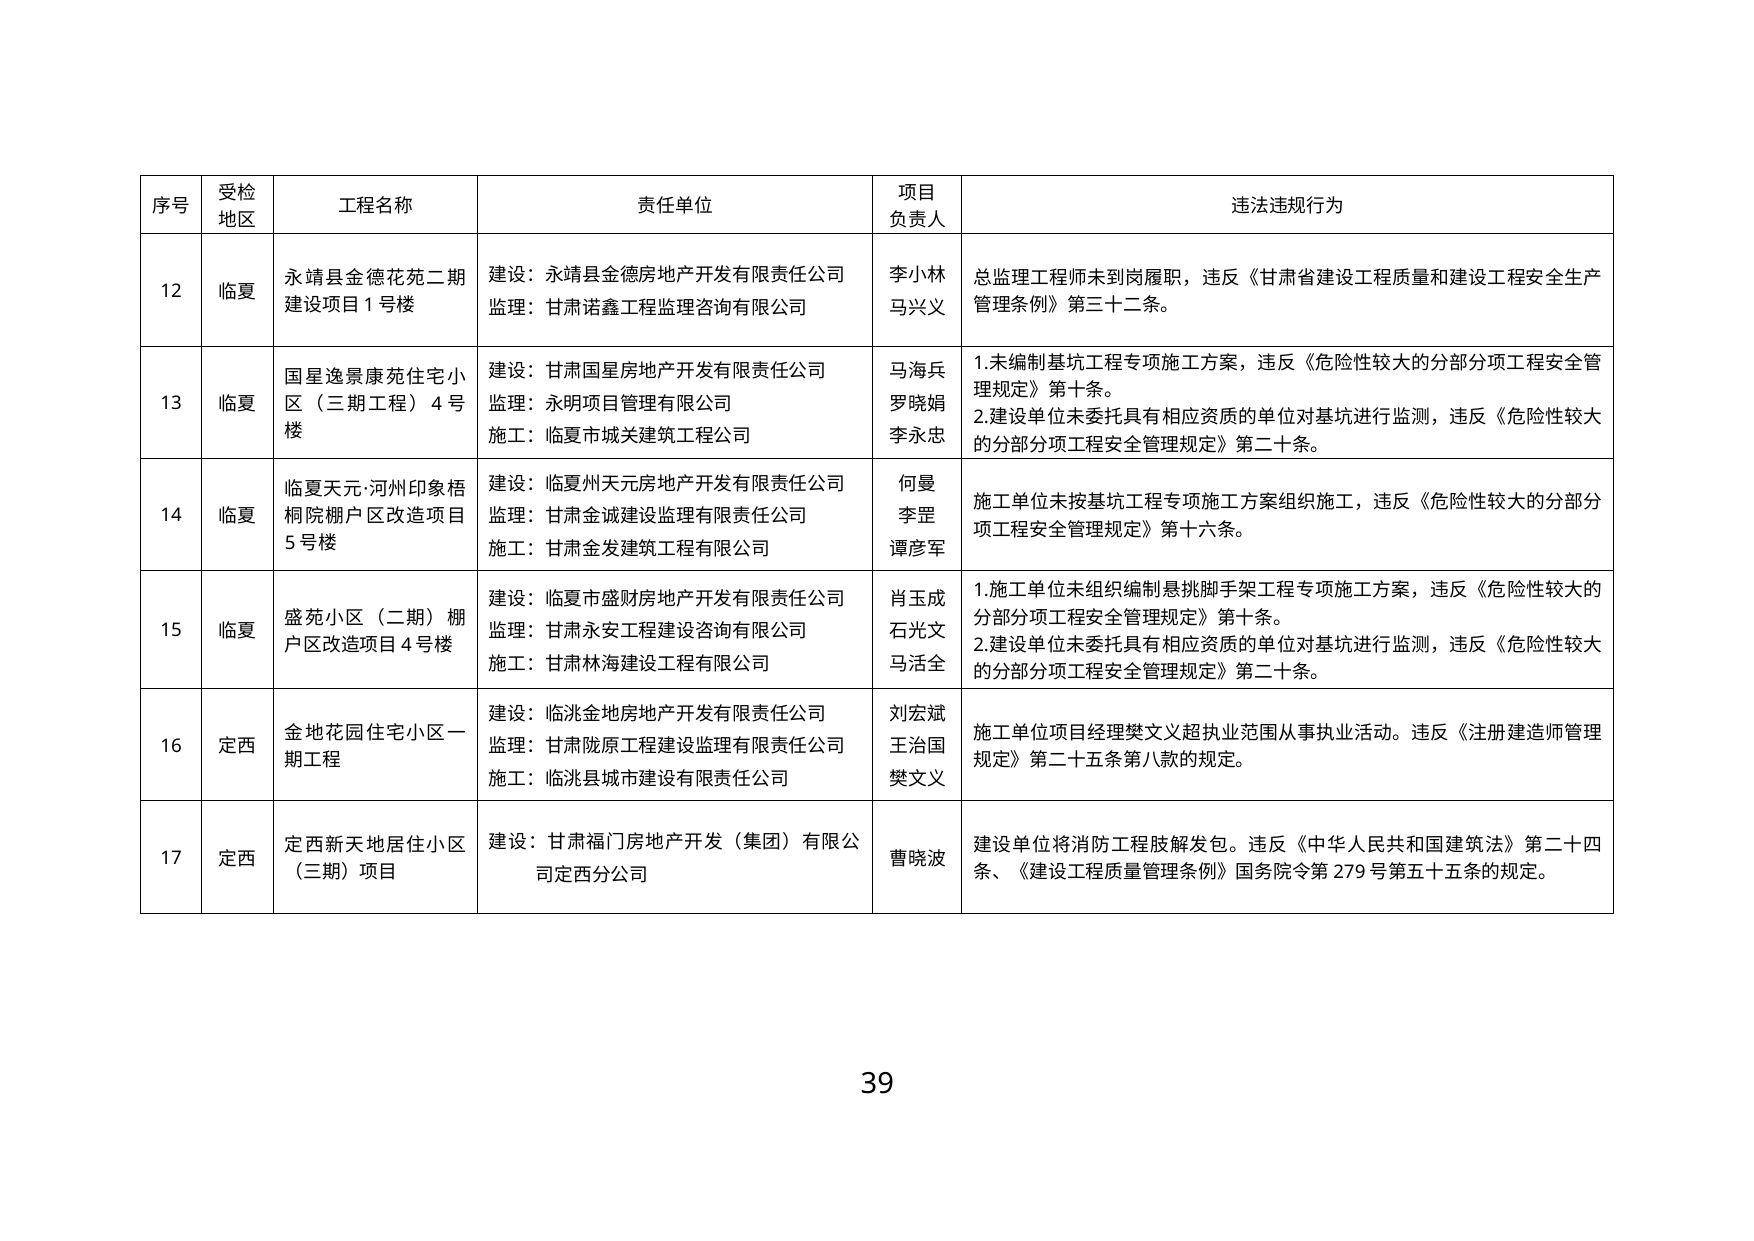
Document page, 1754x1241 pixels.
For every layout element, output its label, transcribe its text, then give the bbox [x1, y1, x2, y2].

table_header 责任单位 [478, 176, 872, 233]
table_cell 13 [141, 347, 201, 458]
table_cell 建设：永靖县金德房地产开发有限责任公司 监理：甘肃诺鑫工程监理咨询有限公司 [478, 234, 872, 346]
table_cell 盛苑小区（二期）棚户区改造项目4号楼 [274, 571, 477, 688]
table_cell 建设：甘肃福门房地产开发（集团）有限公司定西分公司 [478, 801, 872, 912]
table_header 工程名称 [274, 176, 477, 233]
table_cell 国星逸景康苑住宅小区（三期工程）4号楼 [274, 347, 477, 458]
table_cell 何曼 李罡 谭彦军 [873, 459, 961, 570]
table_cell 定西 [202, 801, 273, 912]
table_cell 16 [141, 689, 201, 800]
table_cell 施工单位项目经理樊文义超执业范围从事执业活动。违反《注册建造师管理规定》第二十五条第八款的规定。 [962, 689, 1613, 800]
table_cell 李小林 马兴义 [873, 234, 961, 346]
table_cell 临夏 [202, 459, 273, 570]
table_header 项目 负责人 [873, 176, 961, 233]
table_cell 14 [141, 459, 201, 570]
table_header 受检 地区 [202, 176, 273, 233]
table_header 序号 [141, 176, 201, 233]
table_cell 临夏 [202, 234, 273, 346]
table_cell 建设：甘肃国星房地产开发有限责任公司 监理：永明项目管理有限公司 施工：临夏市城关建筑工程公司 [478, 347, 872, 458]
table_cell 总监理工程师未到岗履职，违反《甘肃省建设工程质量和建设工程安全生产管理条例》第三十二条。 [962, 234, 1613, 346]
table_cell 施工单位未按基坑工程专项施工方案组织施工，违反《危险性较大的分部分项工程安全管理规定》第十六条。 [962, 459, 1613, 570]
table_cell 建设：临洮金地房地产开发有限责任公司 监理：甘肃陇原工程建设监理有限责任公司 施工：临洮县城市建设有限责任公司 [478, 689, 872, 800]
table_cell 肖玉成 石光文 马活全 [873, 571, 961, 688]
table_cell 17 [141, 801, 201, 912]
table_cell 临夏天元·河州印象梧桐院棚户区改造项目5号楼 [274, 459, 477, 570]
table_cell 金地花园住宅小区一期工程 [274, 689, 477, 800]
table_cell 马海兵 罗晓娟 李永忠 [873, 347, 961, 458]
table_cell 1.未编制基坑工程专项施工方案，违反《危险性较大的分部分项工程安全管理规定》第十条。 2.建设单位未委托具有相应资质的单位对基坑进行监测，违反《危险性较大的分部分项工程安全管理规定》第二十条。 [962, 347, 1613, 458]
table_header 违法违规行为 [962, 176, 1613, 233]
table_cell 1.施工单位未组织编制悬挑脚手架工程专项施工方案，违反《危险性较大的分部分项工程安全管理规定》第十条。 2.建设单位未委托具有相应资质的单位对基坑进行监测，违反《危险性较大的分部分项工程安全管理规定》第二十条。 [962, 571, 1613, 688]
table_cell 15 [141, 571, 201, 688]
table_cell 定西 [202, 689, 273, 800]
table_cell 永靖县金德花苑二期建设项目1号楼 [274, 234, 477, 346]
table_cell 建设单位将消防工程肢解发包。违反《中华人民共和国建筑法》第二十四条、《建设工程质量管理条例》国务院令第279号第五十五条的规定。 [962, 801, 1613, 912]
table_cell 定西新天地居住小区（三期）项目 [274, 801, 477, 912]
table_cell 刘宏斌 王治国 樊文义 [873, 689, 961, 800]
table_cell 临夏 [202, 347, 273, 458]
table_cell 建设：临夏州天元房地产开发有限责任公司 监理：甘肃金诚建设监理有限责任公司 施工：甘肃金发建筑工程有限公司 [478, 459, 872, 570]
table_cell 12 [141, 234, 201, 346]
table_cell 临夏 [202, 571, 273, 688]
table_cell 建设：临夏市盛财房地产开发有限责任公司 监理：甘肃永安工程建设咨询有限公司 施工：甘肃林海建设工程有限公司 [478, 571, 872, 688]
table_cell 曹晓波 [873, 801, 961, 912]
